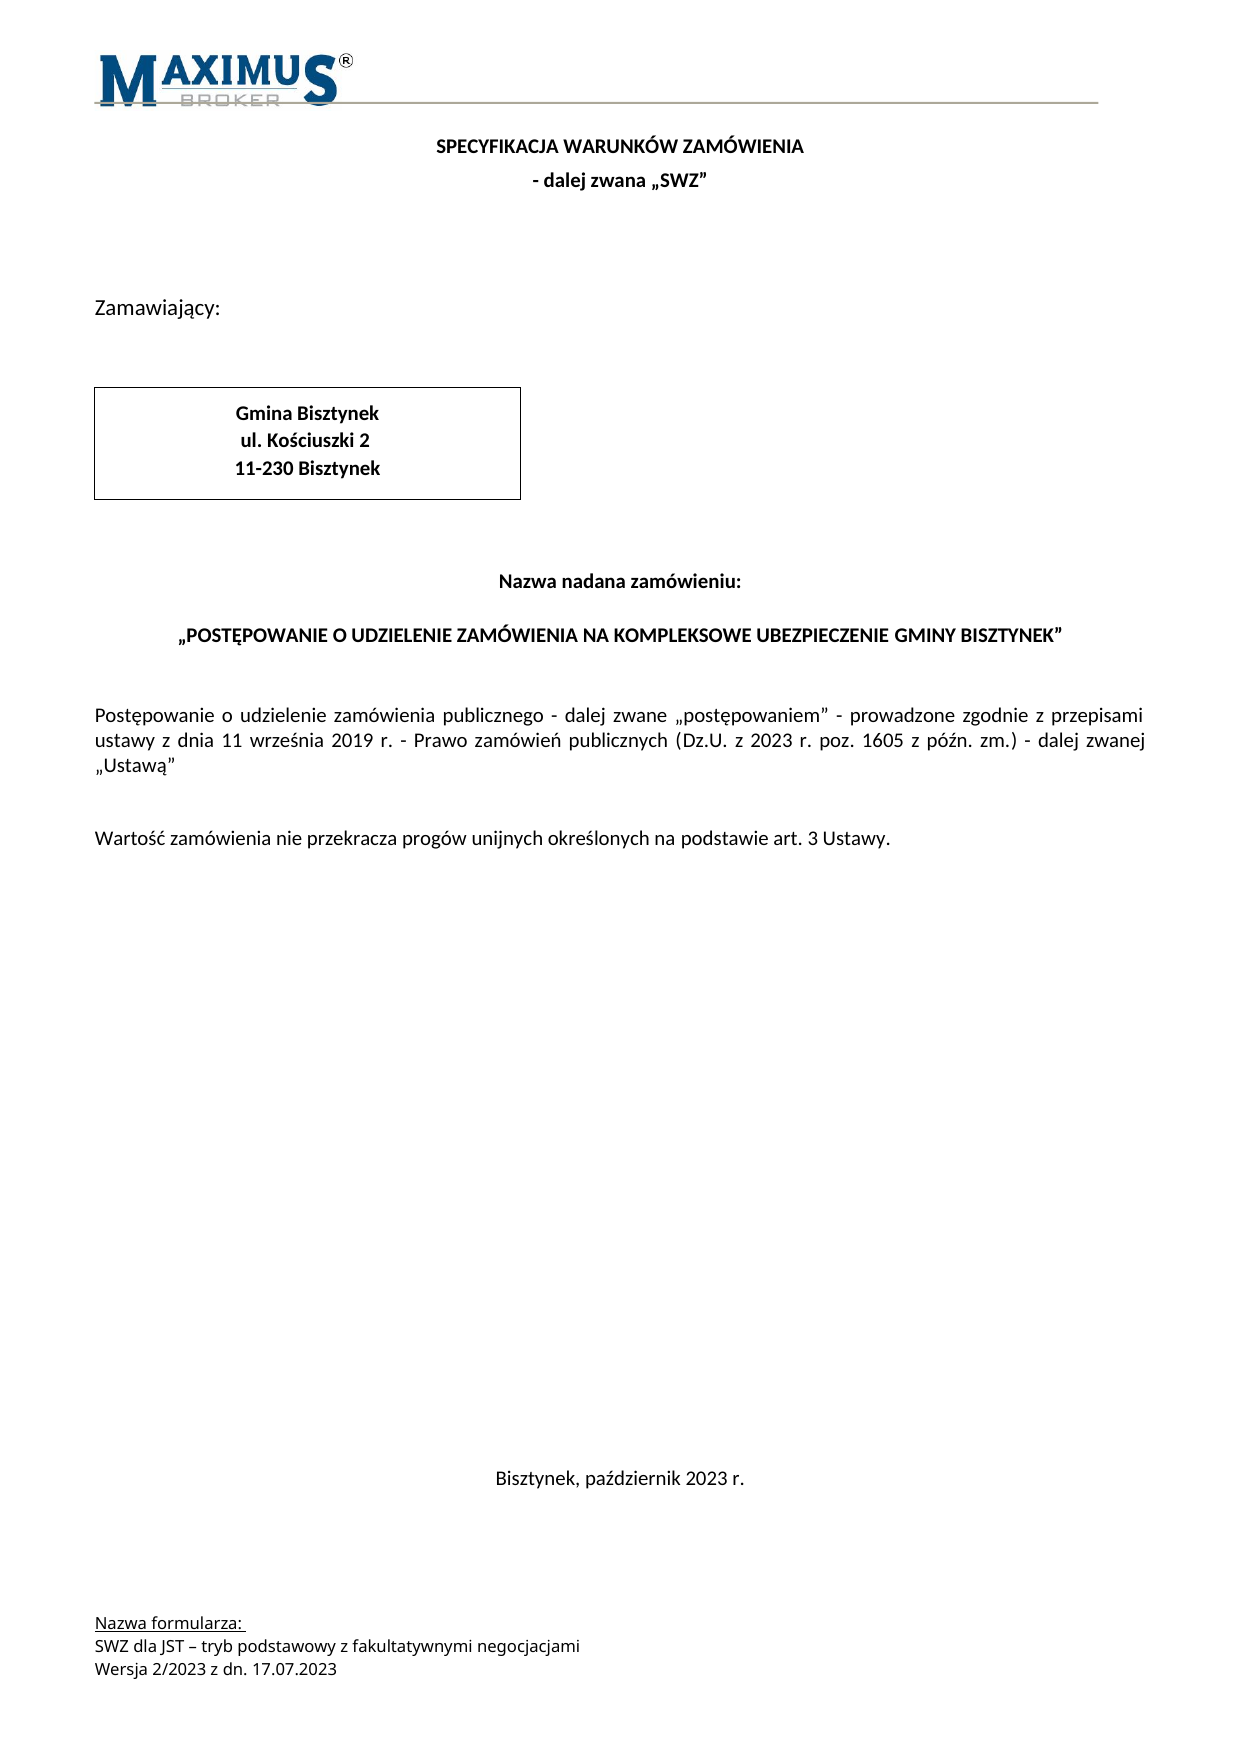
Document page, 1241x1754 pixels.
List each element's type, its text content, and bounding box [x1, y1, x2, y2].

text Postępowanie o udzielenie zamówienia publicznego - dalej zwane „postępowaniem” - prowadzone zgodnie z przepisami ustawy z dnia 11 września 2019 r. - Prawo zamówień publicznych (Dz.U. z 2023 r. poz. 1605 z późn. zm.) - dalej zwanej „Ustawą” [94, 702, 1146, 778]
text Gmina Bisztynek ul. Kościuszki 2 11-230 Bisztynek [95, 388, 520, 499]
text Wartość zamówienia nie przekracza progów unijnych określonych na podstawie art. 3 Ustawy. [94, 825, 1146, 850]
picture [94, 50, 359, 101]
text Bisztynek, październik 2023 r. [94, 1465, 1146, 1491]
text Nazwa nadana zamówieniu: [94, 569, 1146, 594]
text SPECYFIKACJA WARUNKÓW ZAMÓWIENIA [94, 134, 1146, 159]
text Zamawiający: [94, 293, 1146, 322]
picture [94, 104, 359, 111]
text „POSTĘPOWANIE O UDZIELENIE ZAMÓWIENIA NA KOMPLEKSOWE UBEZPIECZENIE GMINY BISZTYNEK” [94, 622, 1146, 648]
text - dalej zwana „SWZ” [94, 167, 1146, 192]
